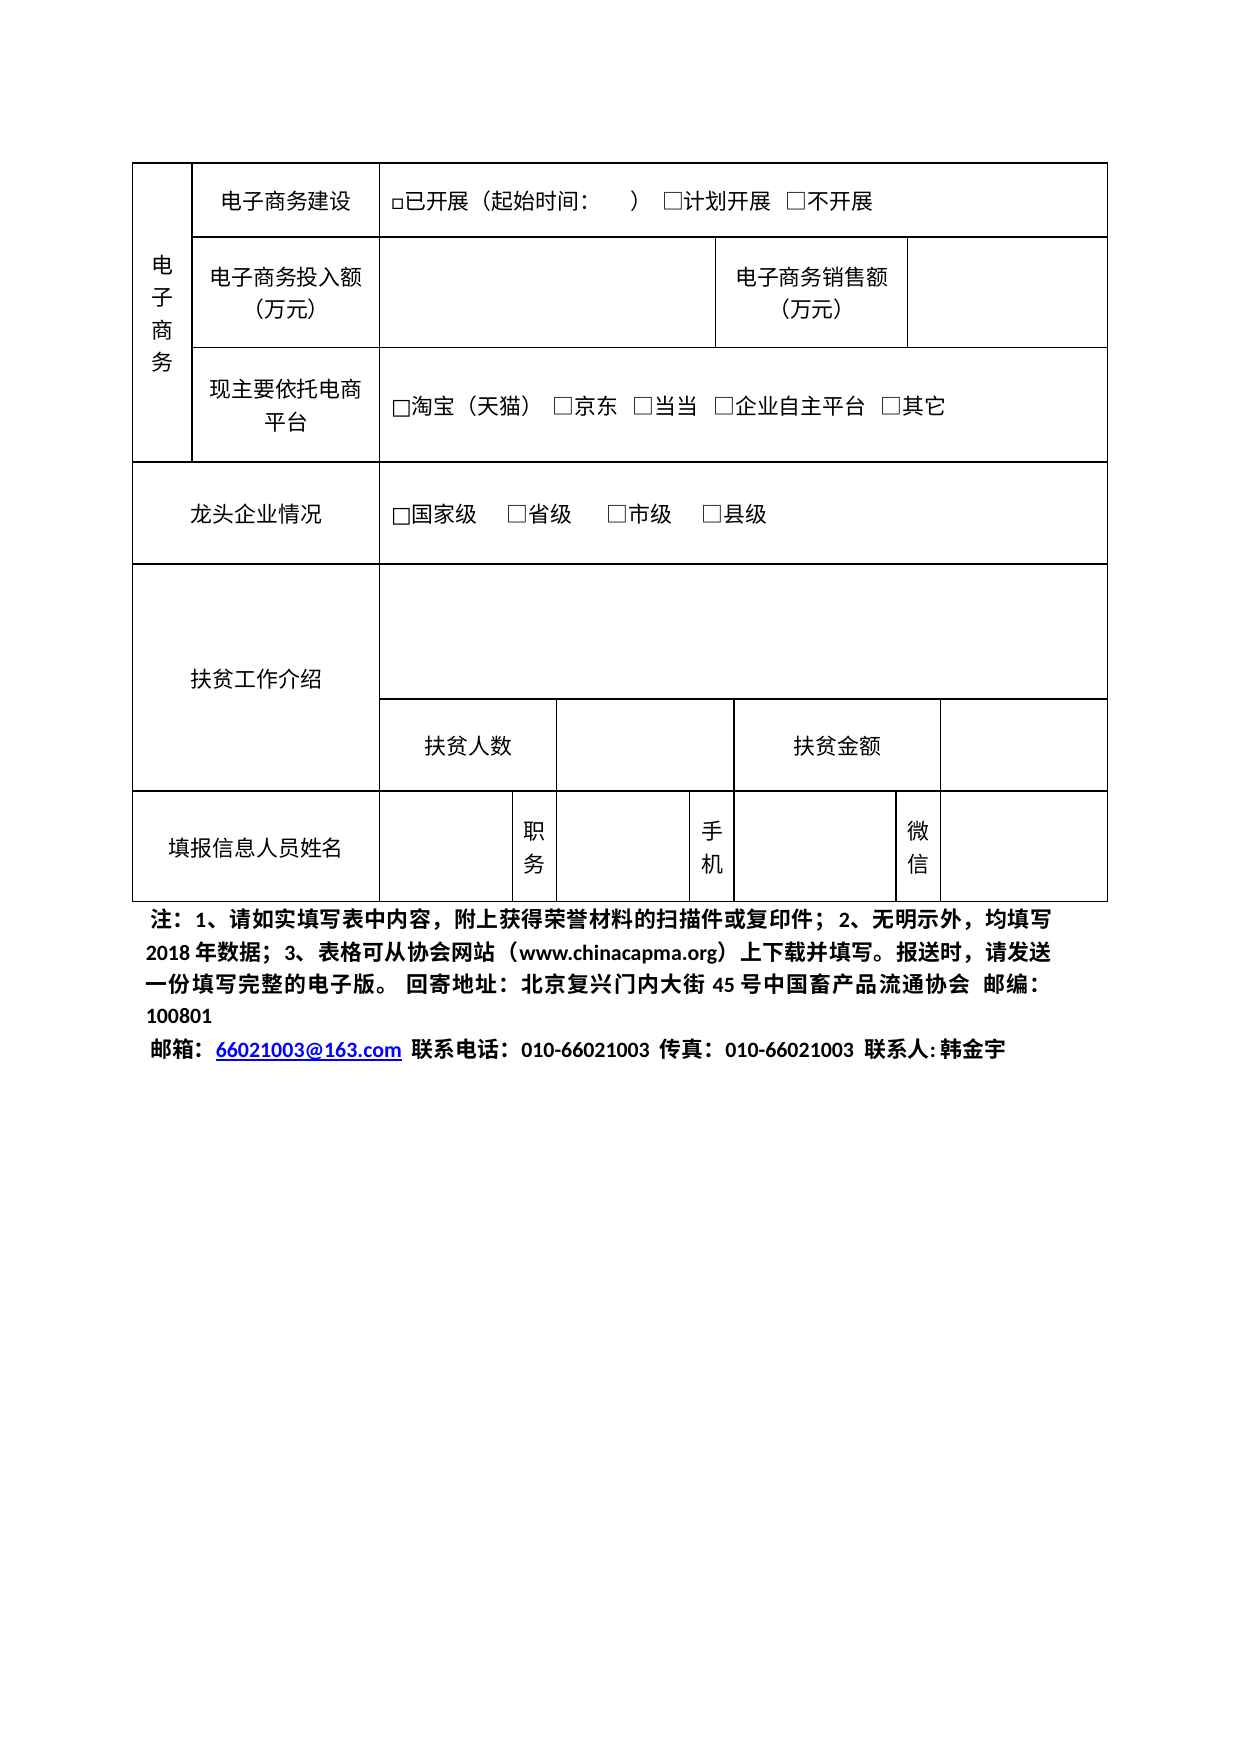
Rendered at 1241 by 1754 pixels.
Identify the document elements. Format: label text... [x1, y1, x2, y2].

table_cell [941, 792, 1107, 901]
table_cell 填报信息人员姓名 [133, 792, 379, 901]
text 邮箱：66021003@163.com 联系电话：010-66021003 传真：010-66021003 联系人: 韩金宇 [146, 1032, 1053, 1064]
table_cell [908, 238, 1107, 347]
table_cell □国家级 □省级 □市级 □县级 [380, 463, 1107, 563]
table_cell 电子商务建设 [193, 164, 379, 236]
table_cell 龙头企业情况 [133, 463, 379, 563]
table_cell [380, 238, 715, 347]
table_cell □已开展（起始时间： ） □计划开展 □不开展 [380, 164, 1107, 236]
table_cell [557, 700, 733, 790]
table_cell 扶贫金额 [735, 700, 940, 790]
table_cell 电子商务 [133, 164, 191, 461]
table_cell [557, 792, 689, 901]
table_cell [941, 700, 1107, 790]
table_cell 电子商务投入额 （万元） [193, 238, 379, 347]
table_cell 职务 [513, 792, 556, 901]
text 注：1、请如实填写表中内容，附上获得荣誉材料的扫描件或复印件；2、无明示外，均填写2018年数据；3、表格可从协会网站（www.chinacapma.org）上下载并填写。报送时，请发送一份填写完整的电子版。 回寄地址：北京复兴门内大街45号中国畜产品流通协会 邮编：100801 [146, 902, 1053, 1032]
table_cell 手机 [690, 792, 733, 901]
table_cell [735, 792, 895, 901]
table_cell 扶贫人数 [380, 700, 556, 790]
table_cell 现主要依托电商平台 [193, 348, 379, 461]
table_cell [380, 565, 1107, 698]
table_cell [380, 792, 512, 901]
table_cell □淘宝（天猫） □京东 □当当 □企业自主平台 □其它 [380, 348, 1107, 461]
table_cell 扶贫工作介绍 [133, 565, 379, 790]
table_cell 微信 [897, 792, 940, 901]
table_cell 电子商务销售额 （万元） [716, 238, 907, 347]
